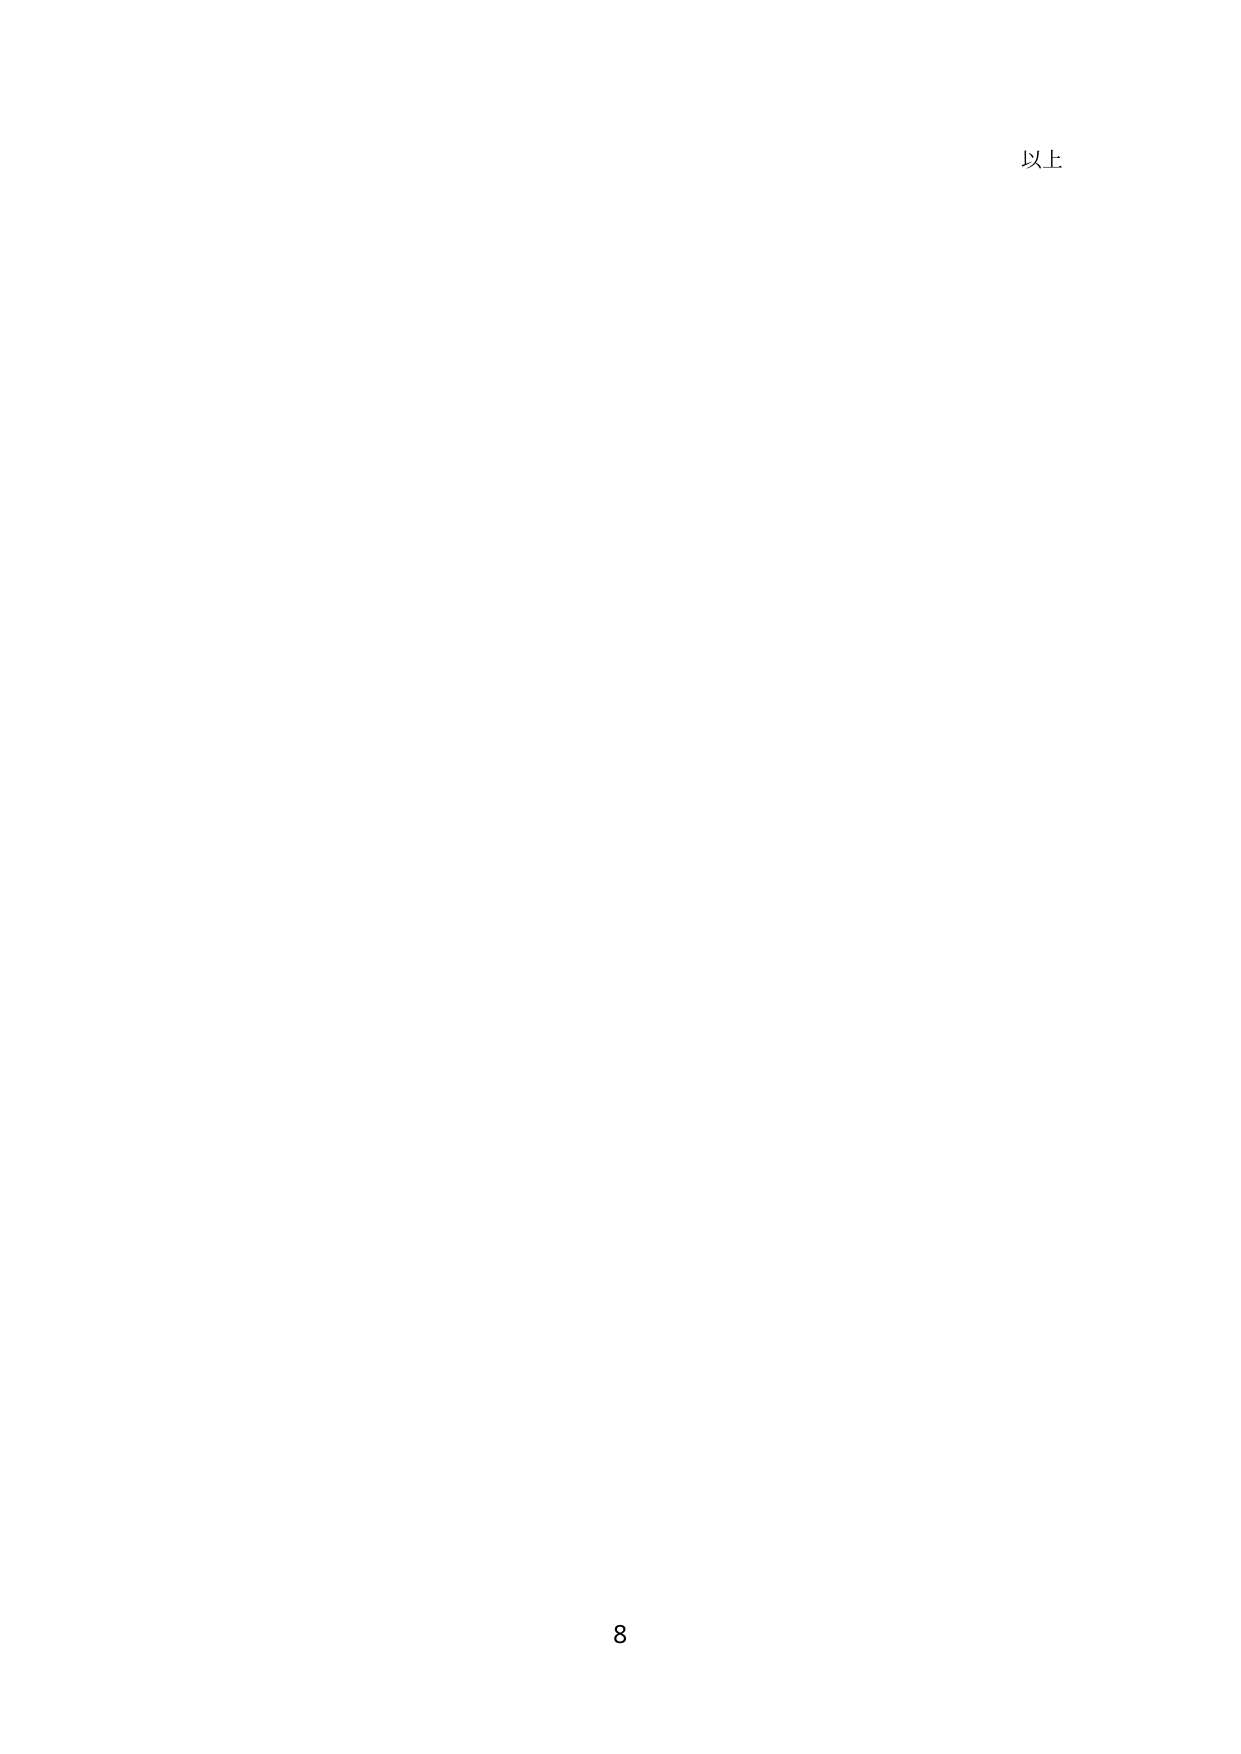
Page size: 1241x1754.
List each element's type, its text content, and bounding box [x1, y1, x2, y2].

text 以上 [177, 138, 1063, 180]
